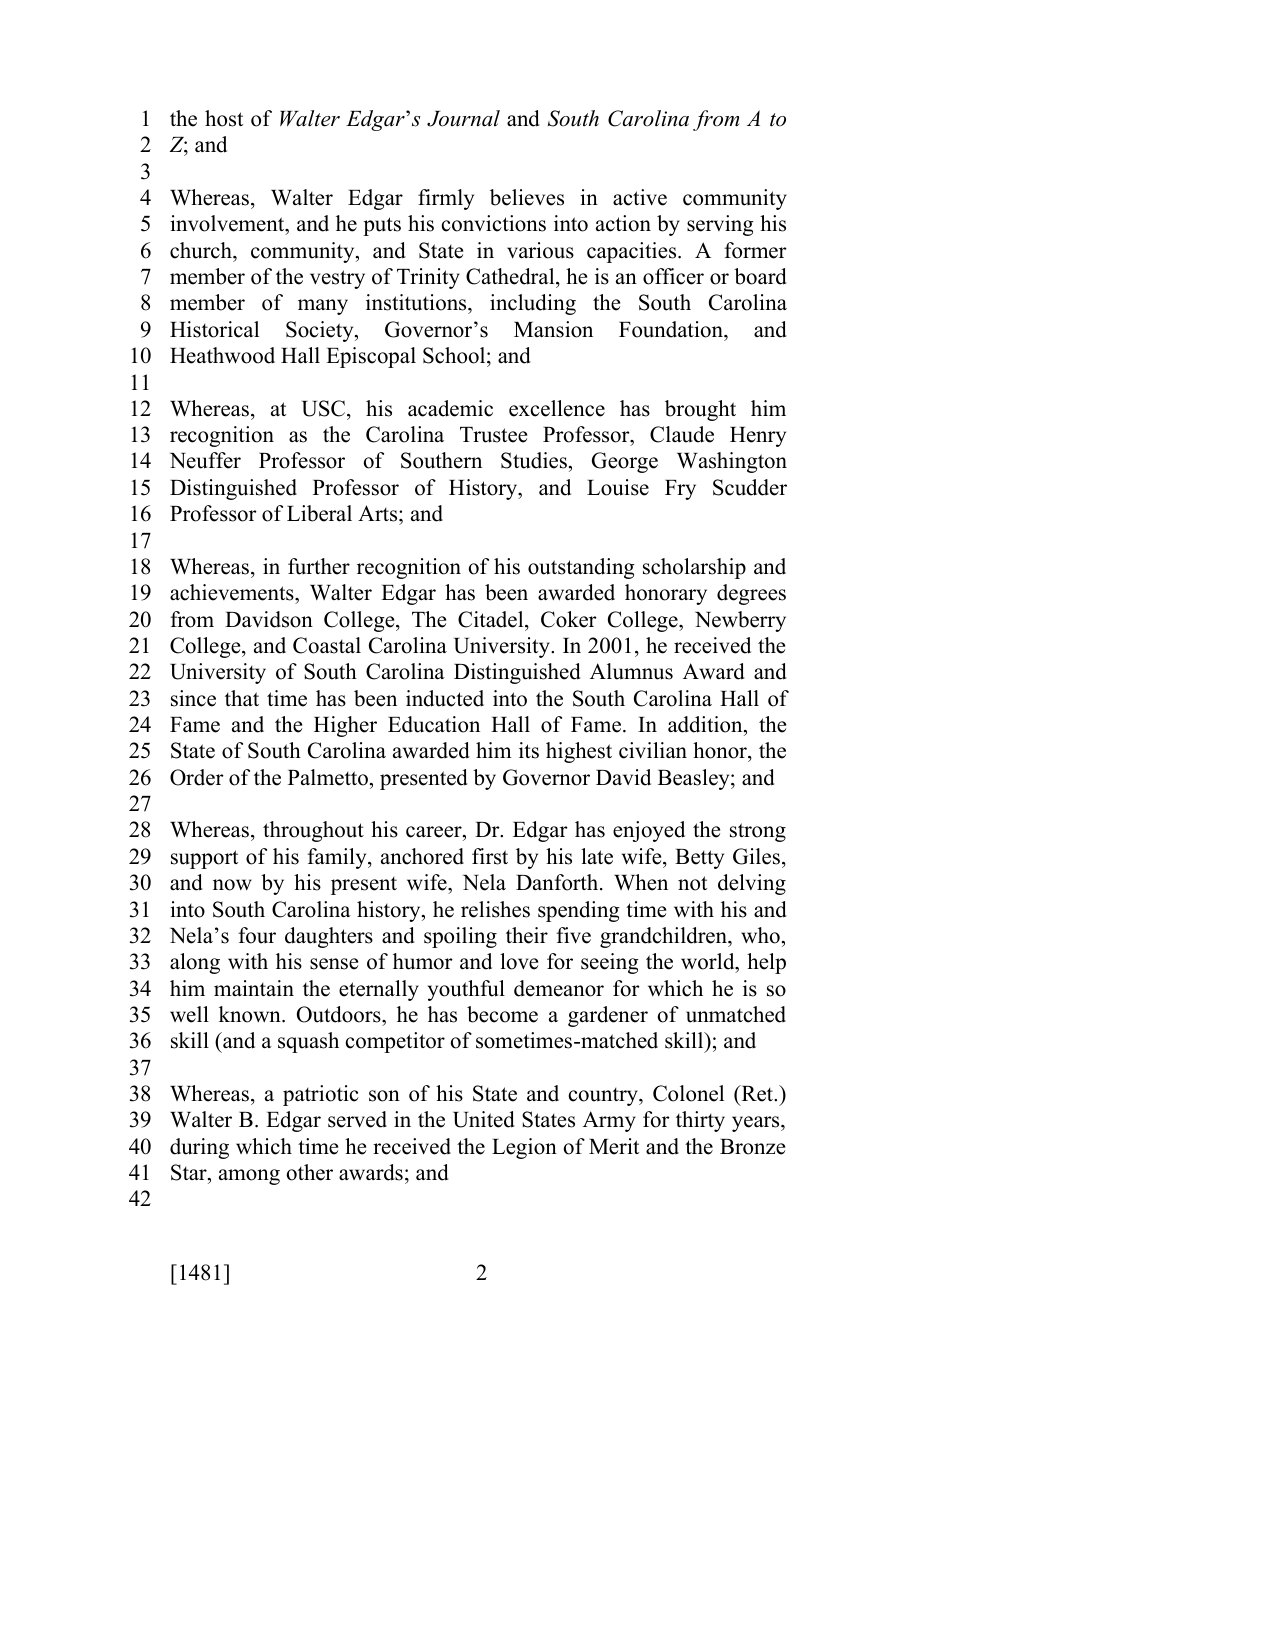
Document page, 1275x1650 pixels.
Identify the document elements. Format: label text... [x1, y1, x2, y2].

text Whereas, a patriotic son of his State and country, Colonel (Ret.) Walter B. Edgar served in the United States Army for thirty years, during which time he received the Legion of Merit and the Bronze Star, among other awards; and [169, 1080, 787, 1186]
text Whereas, at USC, his academic excellence has brought him recognition as the Carolina Trustee Professor, Claude Henry Neuffer Professor of Southern Studies, George Washington Distinguished Professor of History, and Louise Fry Scudder Professor of Liberal Arts; and [169, 395, 787, 527]
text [169, 105, 787, 158]
text Whereas, in further recognition of his outstanding scholarship and achievements, Walter Edgar has been awarded honorary degrees from Davidson College, The Citadel, Coker College, Newberry College, and Coastal Carolina University. In 2001, he received the University of South Carolina Distinguished Alumnus Award and since that time has been inducted into the South Carolina Hall of Fame and the Higher Education Hall of Fame. In addition, the State of South Carolina awarded him its highest civilian honor, the Order of the Palmetto, presented by Governor David Beasley; and [169, 553, 787, 790]
text Whereas, throughout his career, Dr. Edgar has enjoyed the strong support of his family, anchored first by his late wife, Betty Giles, and now by his present wife, Nela Danforth. When not delving into South Carolina history, he relishes spending time with his and Nela’s four daughters and spoiling their five grandchildren, who, along with his sense of humor and love for seeing the world, help him maintain the eternally youthful demeanor for which he is so well known. Outdoors, he has become a gardener of unmatched skill (and a squash competitor of sometimes-matched skill); and [169, 817, 787, 1054]
text Whereas, Walter Edgar firmly believes in active community involvement, and he puts his convictions into action by serving his church, community, and State in various capacities. A former member of the vestry of Trinity Cathedral, he is an officer or board member of many institutions, including the South Carolina Historical Society, Governor’s Mansion Foundation, and Heathwood Hall Episcopal School; and [169, 184, 787, 368]
